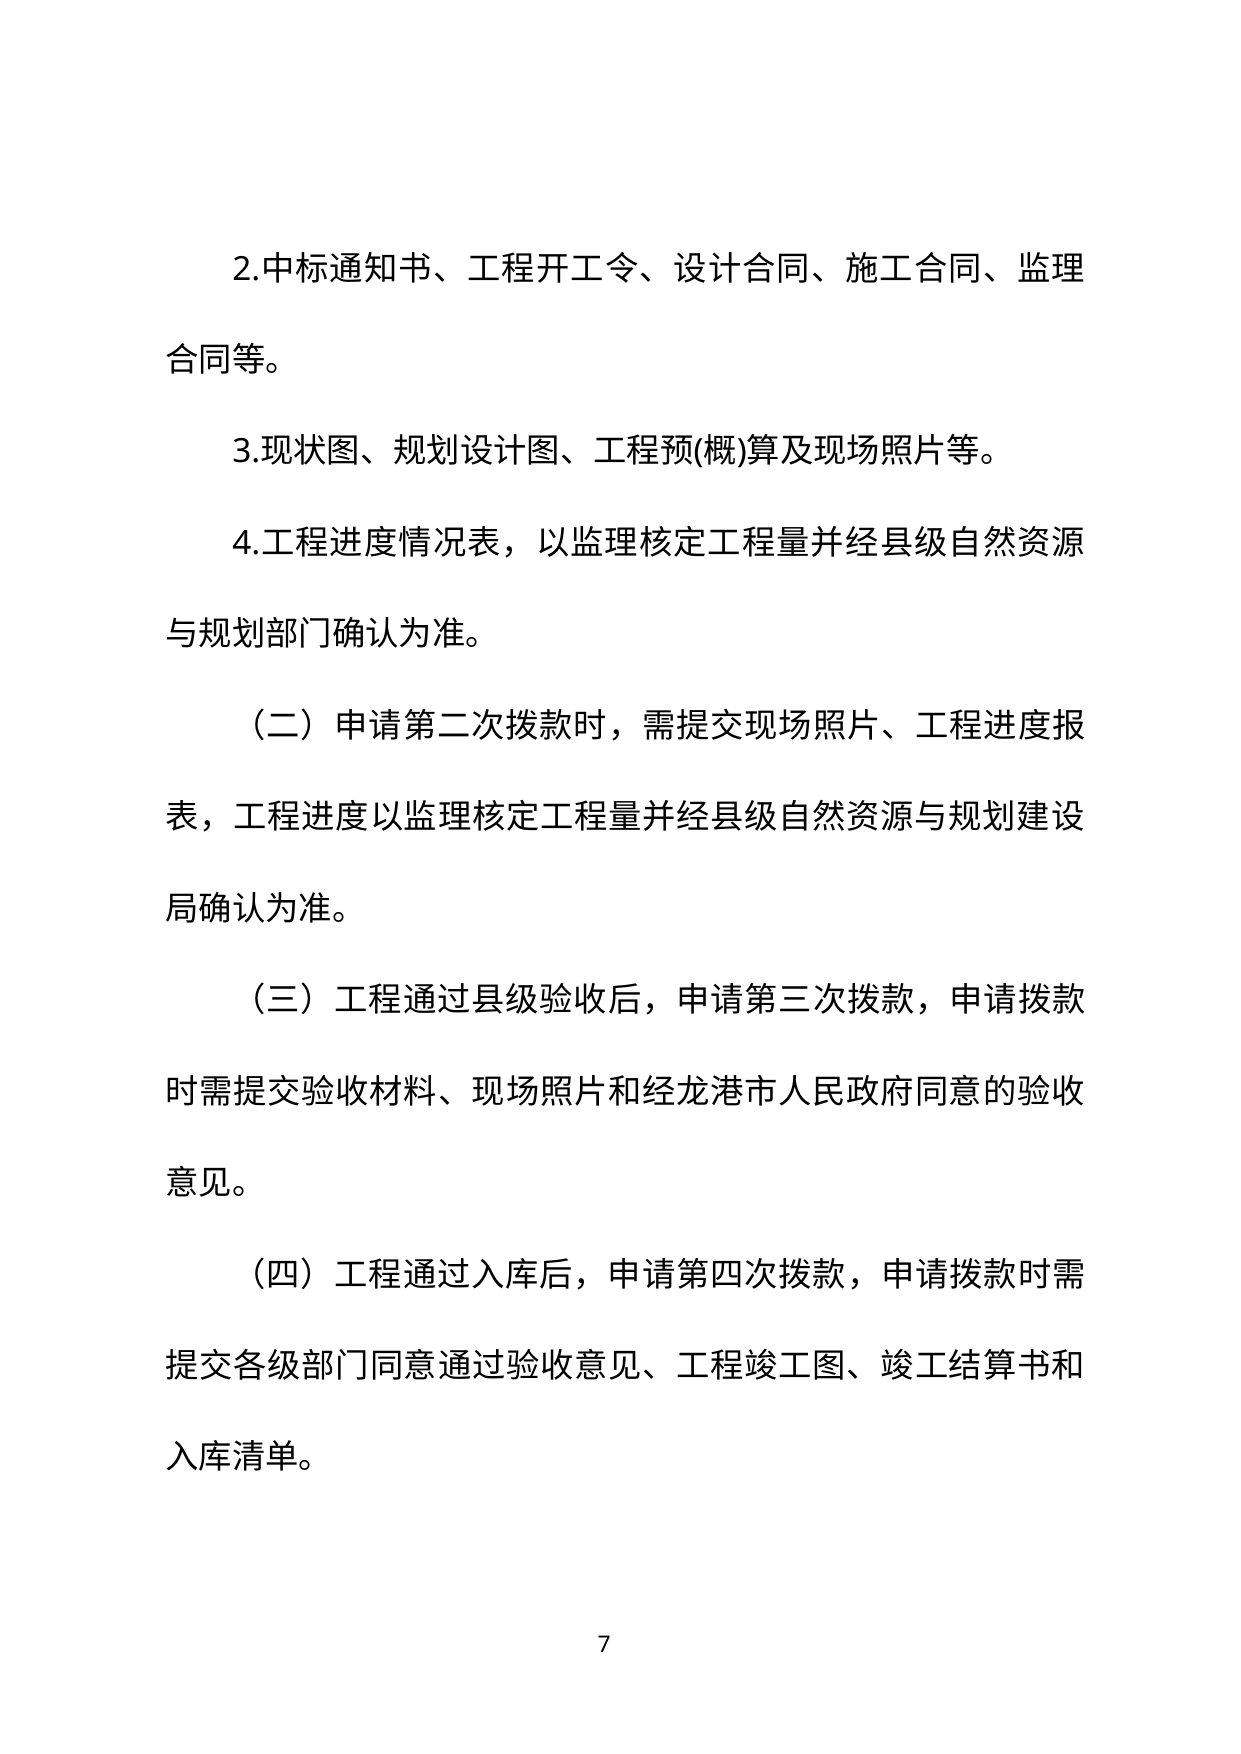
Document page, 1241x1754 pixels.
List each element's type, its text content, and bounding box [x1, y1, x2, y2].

list （三）工程通过县级验收后，申请第三次拨款，申请拨款时需提交验收材料、现场照片和经龙港市人民政府同意的验收意见。 [165, 951, 1087, 1226]
list 3.现状图、规划设计图、工程预(概)算及现场照片等。 [165, 403, 1087, 494]
list 4.工程进度情况表，以监理核定工程量并经县级自然资源与规划部门确认为准。 [165, 494, 1087, 677]
list （二）申请第二次拨款时，需提交现场照片、工程进度报表，工程进度以监理核定工程量并经县级自然资源与规划建设局确认为准。 [165, 677, 1087, 951]
list （四）工程通过入库后，申请第四次拨款，申请拨款时需提交各级部门同意通过验收意见、工程竣工图、竣工结算书和入库清单。 [165, 1226, 1087, 1500]
list 2.中标通知书、工程开工令、设计合同、施工合同、监理合同等。 [165, 220, 1087, 403]
